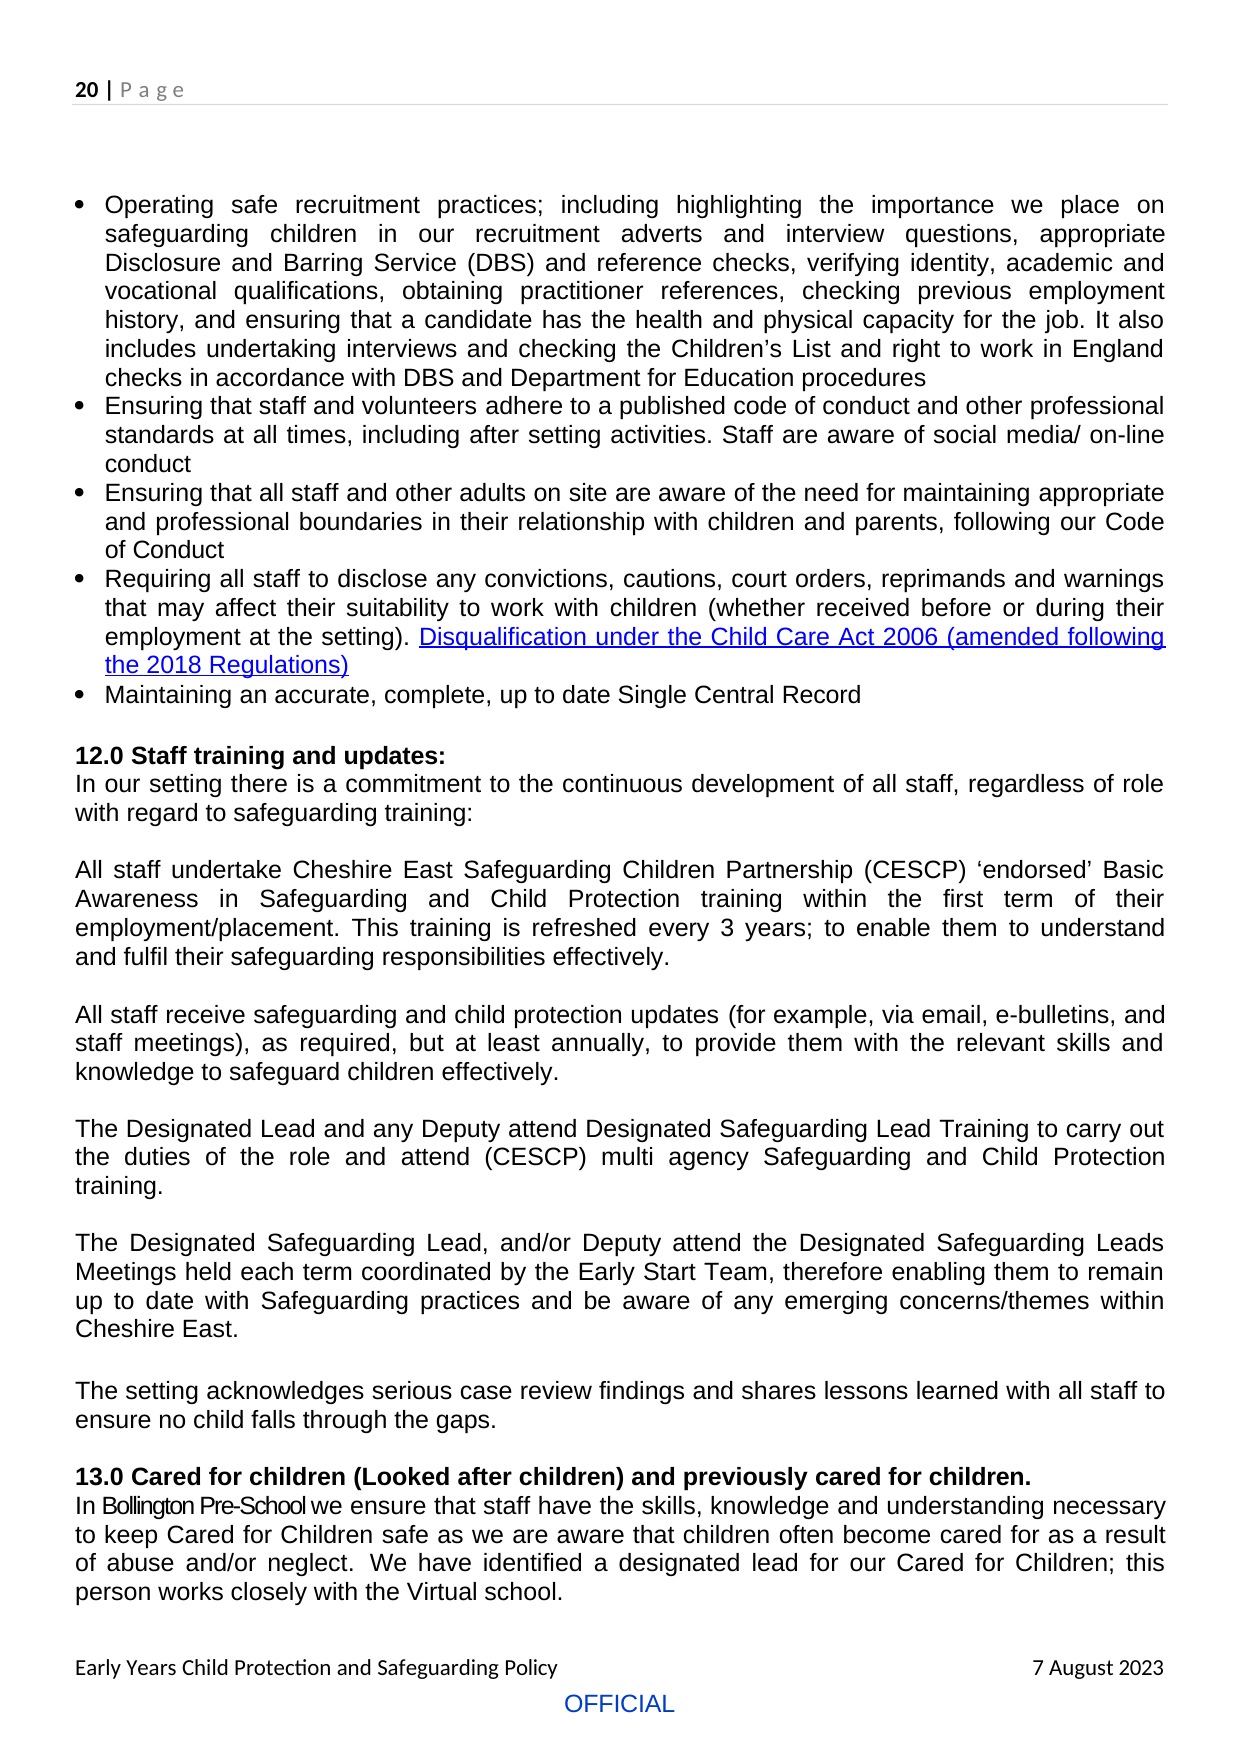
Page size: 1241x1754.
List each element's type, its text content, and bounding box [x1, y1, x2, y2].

text All staff undertake Cheshire East Safeguarding Children Partnership (CESCP) ‘endorsed’ Basic Awareness in Safeguarding and Child Protection training within the first term of their employment/placement. This training is refreshed every 3 years; to enable them to understand and fulfil their safeguarding responsibilities effectively. [75, 856, 1166, 971]
text The setting acknowledges serious case review findings and shares lessons learned with all staff to ensure no child falls through the gaps. [75, 1376, 1166, 1434]
text The Designated Safeguarding Lead, and/or Deputy attend the Designated Safeguarding Leads Meetings held each term coordinated by the Early Start Team, therefore enabling them to remain up to date with Safeguarding practices and be aware of any emerging concerns/themes within Cheshire East. [75, 1228, 1166, 1343]
subtitle Staff training and updates: [75, 741, 1240, 770]
list Operating safe recruitment practices; including highlighting the importance we place on safeguarding children in our recruitment adverts and interview questions, appropriate Disclosure and Barring Service (DBS) and reference checks, verifying identity, academic and vocational qualifications, obtaining practitioner references, checking previous employment history, and ensuring that a candidate has the health and physical capacity for the job. It also includes undertaking interviews and checking the Children’s List and right to work in England checks in accordance with DBS and Department for Education procedures [75, 190, 1166, 391]
list Ensuring that staff and volunteers adhere to a published code of conduct and other professional standards at all times, including after setting activities. Staff are aware of social media/ on-line conduct [75, 391, 1166, 478]
list Requiring all staff to disclose any convictions, cautions, court orders, reprimands and warnings that may affect their suitability to work with children (whether received before or during their employment at the setting). Disqualification under the Child Care Act 2006 (amended following the 2018 Regulations) [75, 564, 1166, 679]
text In Bollington Pre-School we ensure that staff have the skills, knowledge and understanding necessary to keep Cared for Children safe as we are aware that children often become cared for as a result of abuse and/or neglect. We have identified a designated lead for our Cared for Children; this person works closely with the Virtual school. [75, 1491, 1166, 1606]
list Maintaining an accurate, complete, up to date Single Central Record [75, 679, 1240, 709]
text The Designated Lead and any Deputy attend Designated Safeguarding Lead Training to carry out the duties of the role and attend (CESCP) multi agency Safeguarding and Child Protection training. [75, 1115, 1166, 1199]
text All staff receive safeguarding and child protection updates (for example, via email, e-bulletins, and staff meetings), as required, but at least annually, to provide them with the relevant skills and knowledge to safeguard children effectively. [75, 999, 1166, 1086]
subtitle Cared for children (Looked after children) and previously cared for children. [75, 1462, 1240, 1491]
list Ensuring that all staff and other adults on site are aware of the need for maintaining appropriate and professional boundaries in their relationship with children and parents, following our Code of Conduct [75, 478, 1166, 564]
text In our setting there is a commitment to the continuous development of all staff, regardless of role with regard to safeguarding training: [75, 770, 1166, 827]
